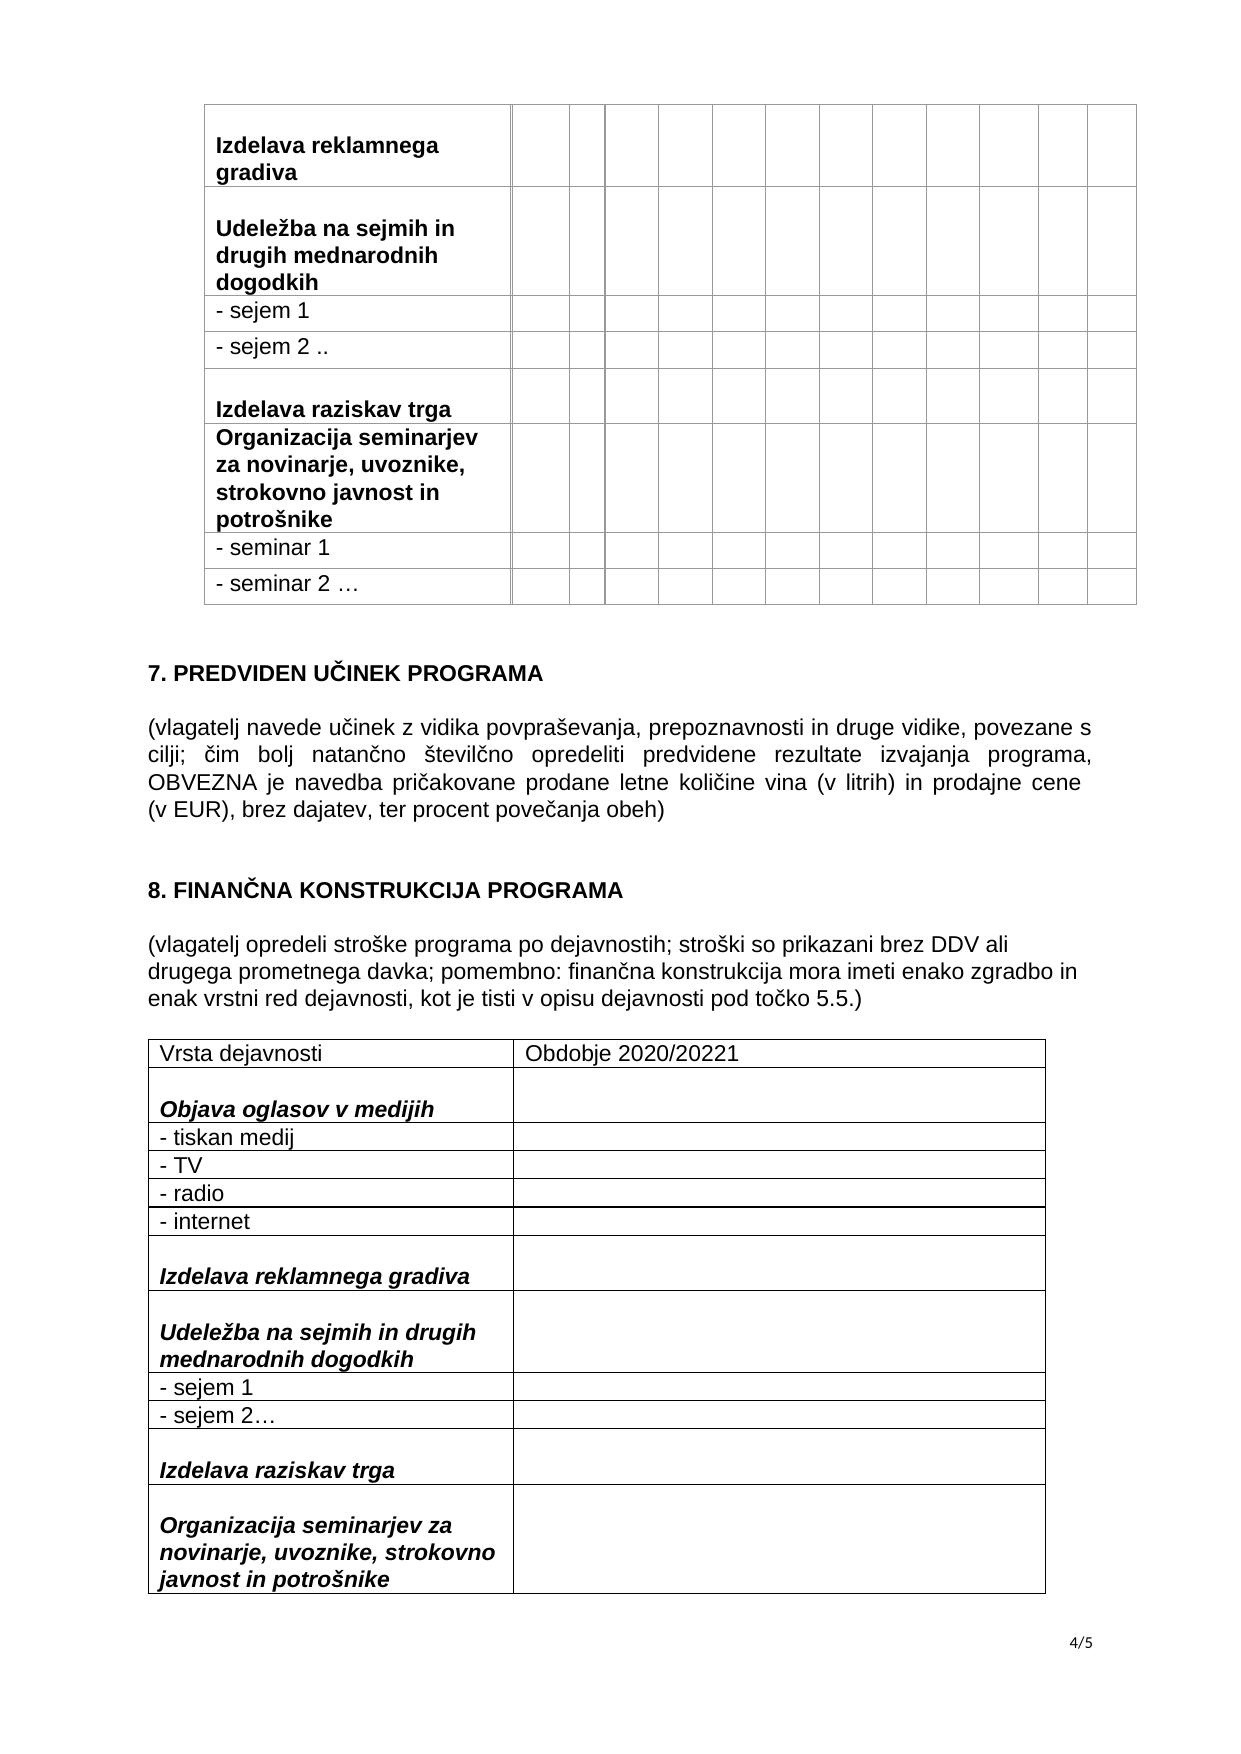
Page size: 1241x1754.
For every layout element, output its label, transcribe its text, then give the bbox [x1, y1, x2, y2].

table_cell [980, 296, 1038, 331]
table_cell [1088, 369, 1136, 423]
table_cell [1088, 332, 1136, 367]
table_cell [1088, 569, 1136, 604]
table_cell [873, 533, 926, 568]
table_cell [514, 1179, 1045, 1206]
table_cell [606, 533, 658, 568]
table_cell [606, 332, 658, 367]
table_cell [927, 424, 979, 532]
table_cell [606, 187, 658, 295]
table_cell - seminar 2 … [205, 569, 510, 604]
table_cell [873, 296, 926, 331]
table_cell Udeležba na sejmih in drugih mednarodnih dogodkih [205, 187, 510, 295]
table_cell [980, 533, 1038, 568]
table_cell [659, 296, 712, 331]
table_cell [659, 369, 712, 423]
table_cell [713, 569, 765, 604]
table_cell [659, 533, 712, 568]
table_cell [713, 424, 765, 532]
table_cell [927, 569, 979, 604]
table_cell [766, 569, 819, 604]
table_cell - radio [149, 1179, 513, 1206]
table_cell [713, 533, 765, 568]
table_cell [514, 1151, 1045, 1178]
table_cell [927, 296, 979, 331]
table_cell [820, 332, 872, 367]
table_cell [1088, 533, 1136, 568]
table_cell Izdelava raziskav trga [205, 369, 510, 423]
table_cell [980, 105, 1038, 186]
table_cell [513, 105, 569, 186]
table_cell [514, 1208, 1045, 1234]
table_cell [606, 569, 658, 604]
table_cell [205, 105, 510, 186]
table_header Obdobje 2020/20221 [514, 1040, 1045, 1067]
table_cell - seminar 1 [205, 533, 510, 568]
table_cell [820, 187, 872, 295]
table_cell [927, 533, 979, 568]
table_cell Udeležba na sejmih in drugih mednarodnih dogodkih [149, 1291, 513, 1372]
table_cell [820, 569, 872, 604]
table_cell [570, 296, 604, 331]
table_cell [873, 369, 926, 423]
table_cell [659, 569, 712, 604]
table_cell [514, 1291, 1045, 1372]
table_cell [570, 332, 604, 367]
table_cell [659, 105, 712, 186]
table_cell [514, 1123, 1045, 1150]
table_cell [820, 105, 872, 186]
table_cell - tiskan medij [149, 1123, 513, 1150]
table_cell [766, 105, 819, 186]
table_cell [570, 569, 604, 604]
table_cell [1039, 296, 1087, 331]
table_cell [513, 369, 569, 423]
table_cell - sejem 1 [205, 296, 510, 331]
table_cell Objava oglasov v medijih [149, 1068, 513, 1122]
table_cell [513, 533, 569, 568]
table_cell [980, 187, 1038, 295]
table_cell [1088, 105, 1136, 186]
table_cell [927, 332, 979, 367]
table_header Vrsta dejavnosti [149, 1040, 513, 1067]
table_cell [570, 105, 604, 186]
table_cell [927, 187, 979, 295]
table_cell [873, 187, 926, 295]
table_cell [513, 296, 569, 331]
table_cell [514, 1485, 1045, 1593]
table_cell [873, 332, 926, 367]
table_cell [766, 296, 819, 331]
table_cell [980, 424, 1038, 532]
table_cell [873, 105, 926, 186]
table_cell [820, 533, 872, 568]
table_cell [1039, 533, 1087, 568]
table_cell [1039, 569, 1087, 604]
table_cell [659, 332, 712, 367]
table_cell [1039, 369, 1087, 423]
table_cell [927, 105, 979, 186]
table_cell [820, 296, 872, 331]
table_cell [514, 1401, 1045, 1428]
table_cell [766, 369, 819, 423]
table_cell [570, 533, 604, 568]
table_cell [513, 187, 569, 295]
text 8. FINANČNA KONSTRUKCIJA PROGRAMA [148, 876, 1093, 903]
table_cell [713, 187, 765, 295]
table_cell [570, 424, 604, 532]
table_cell [766, 332, 819, 367]
table_cell [659, 187, 712, 295]
table_cell - sejem 1 [149, 1373, 513, 1400]
table_cell [1039, 332, 1087, 367]
table_cell [513, 424, 569, 532]
table_cell Organizacija seminarjev za novinarje, uvoznike, strokovno javnost in potrošnike [149, 1485, 513, 1593]
table_cell Izdelava raziskav trga [149, 1429, 513, 1483]
table_cell [927, 369, 979, 423]
table_cell - TV [149, 1151, 513, 1178]
table_cell [514, 1236, 1045, 1290]
table_cell [766, 424, 819, 532]
table_cell [1088, 424, 1136, 532]
table_cell [514, 1373, 1045, 1400]
table_cell [606, 296, 658, 331]
table_cell [606, 105, 658, 186]
text (vlagatelj navede učinek z vidika povpraševanja, prepoznavnosti in druge vidike, povezane s cilji; čim bolj natančno številčno opredeliti predvidene rezultate izvajanja programa, OBVEZNA je navedba pričakovane prodane letne količine vina (v litrih) in prodajne cene (v EUR), brez dajatev, ter procent povečanja obeh) [148, 714, 1093, 822]
table_cell [820, 369, 872, 423]
table_cell - sejem 2 .. [205, 332, 510, 367]
table_cell [514, 1068, 1045, 1122]
table_cell [659, 424, 712, 532]
table_cell [766, 533, 819, 568]
table_cell [713, 296, 765, 331]
text 7. PREDVIDEN UČINEK PROGRAMA [148, 659, 1093, 687]
table_cell [606, 424, 658, 532]
table_cell [713, 332, 765, 367]
table_cell [1088, 187, 1136, 295]
table_cell [606, 369, 658, 423]
table_cell [514, 1429, 1045, 1483]
table_cell [980, 569, 1038, 604]
table_cell [820, 424, 872, 532]
table_cell [713, 105, 765, 186]
table_cell [980, 369, 1038, 423]
table_cell [1039, 424, 1087, 532]
table_cell [1039, 187, 1087, 295]
table_cell - internet [149, 1208, 513, 1234]
table_cell - sejem 2… [149, 1401, 513, 1428]
table_cell [1039, 105, 1087, 186]
table_cell [513, 569, 569, 604]
table_cell [570, 369, 604, 423]
table_cell [1088, 296, 1136, 331]
table_cell [713, 369, 765, 423]
table_cell [570, 187, 604, 295]
table_cell [980, 332, 1038, 367]
table_cell Izdelava reklamnega gradiva [149, 1236, 513, 1290]
table_cell Organizacija seminarjev za novinarje, uvoznike, strokovno javnost in potrošnike [205, 424, 510, 532]
text (vlagatelj opredeli stroške programa po dejavnostih; stroški so prikazani brez DDV ali drugega prometnega davka; pomembno: finančna konstrukcija mora imeti enako zgradbo in enak vrstni red dejavnosti, kot je tisti v opisu dejavnosti pod točko 5.5.) [148, 930, 1093, 1012]
table_cell [766, 187, 819, 295]
table_cell [873, 569, 926, 604]
table_cell [513, 332, 569, 367]
table_cell [873, 424, 926, 532]
